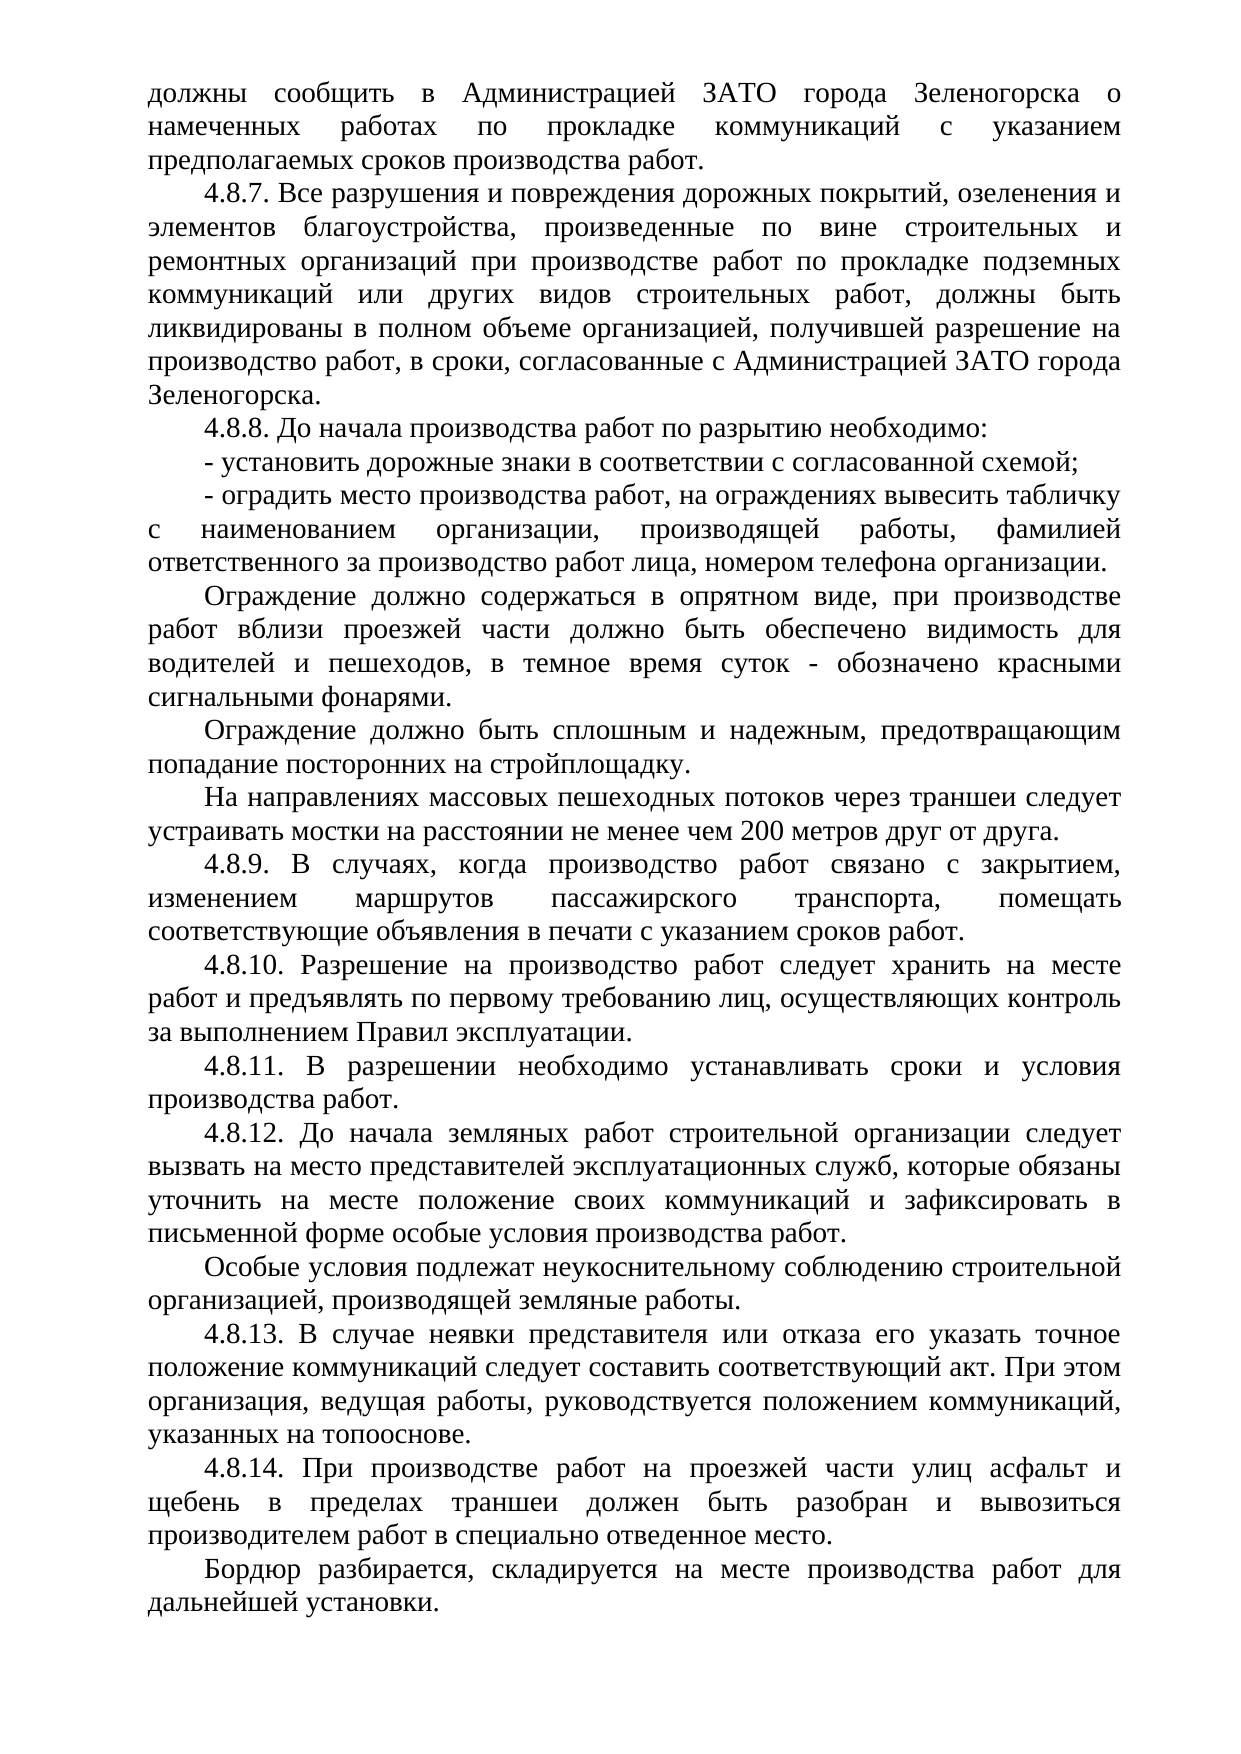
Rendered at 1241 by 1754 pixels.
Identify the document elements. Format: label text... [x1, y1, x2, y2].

text - установить дорожные знаки в соответствии с согласованной схемой; [148, 444, 1122, 477]
text Особые условия подлежат неукоснительному соблюдению строительной организацией, производящей земляные работы. [148, 1249, 1122, 1316]
text 4.8.7. Все разрушения и повреждения дорожных покрытий, озеленения и элементов благоустройства, произведенные по вине строительных и ремонтных организаций при производстве работ по прокладке подземных коммуникаций или других видов строительных работ, должны быть ликвидированы в полном объеме организацией, получившей разрешение на производство работ, в сроки, согласованные с Администрацией ЗАТО города Зеленогорска. [148, 176, 1122, 410]
text 4.8.9. В случаях, когда производство работ связано с закрытием, изменением маршрутов пассажирского транспорта, помещать соответствующие объявления в печати с указанием сроков работ. [148, 846, 1122, 947]
text На направлениях массовых пешеходных потоков через траншеи следует устраивать мостки на расстоянии не менее чем друг от друга. [148, 779, 1122, 846]
text 4.8.13. В случае неявки представителя или отказа его указать точное положение коммуникаций следует составить соответствующий акт. При этом организация, ведущая работы, руководствуется положением коммуникаций, указанных на топооснове. [148, 1316, 1122, 1450]
text Ограждение должно содержаться в опрятном виде, при производстве работ вблизи проезжей части должно быть обеспечено видимость для водителей и пешеходов, в темное время суток - обозначено красными сигнальными фонарями. [148, 578, 1122, 712]
text - оградить место производства работ, на ограждениях вывесить табличку с наименованием организации, производящей работы, фамилией ответственного за производство работ лица, номером телефона организации. [148, 477, 1122, 578]
text 4.8.8. До начала производства работ по разрытию необходимо: [148, 410, 1122, 444]
text 4.8.14. При производстве работ на проезжей части улиц асфальт и щебень в пределах траншеи должен быть разобран и вывозиться производителем работ в специально отведенное место. [148, 1450, 1122, 1551]
text 4.8.11. В разрешении необходимо устанавливать сроки и условия производства работ. [148, 1048, 1122, 1115]
text Ограждение должно быть сплошным и надежным, предотвращающим попадание посторонних на стройплощадку. [148, 712, 1122, 779]
text 4.8.10. Разрешение на производство работ следует хранить на месте работ и предъявлять по первому требованию лиц, осуществляющих контроль за выполнением Правил эксплуатации. [148, 947, 1122, 1048]
text Бордюр разбирается, складируется на месте производства работ для дальнейшей установки. [148, 1551, 1122, 1618]
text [148, 75, 1122, 176]
text 4.8.12. До начала земляных работ строительной организации следует вызвать на место представителей эксплуатационных служб, которые обязаны уточнить на месте положение своих коммуникаций и зафиксировать в письменной форме особые условия производства работ. [148, 1115, 1122, 1249]
